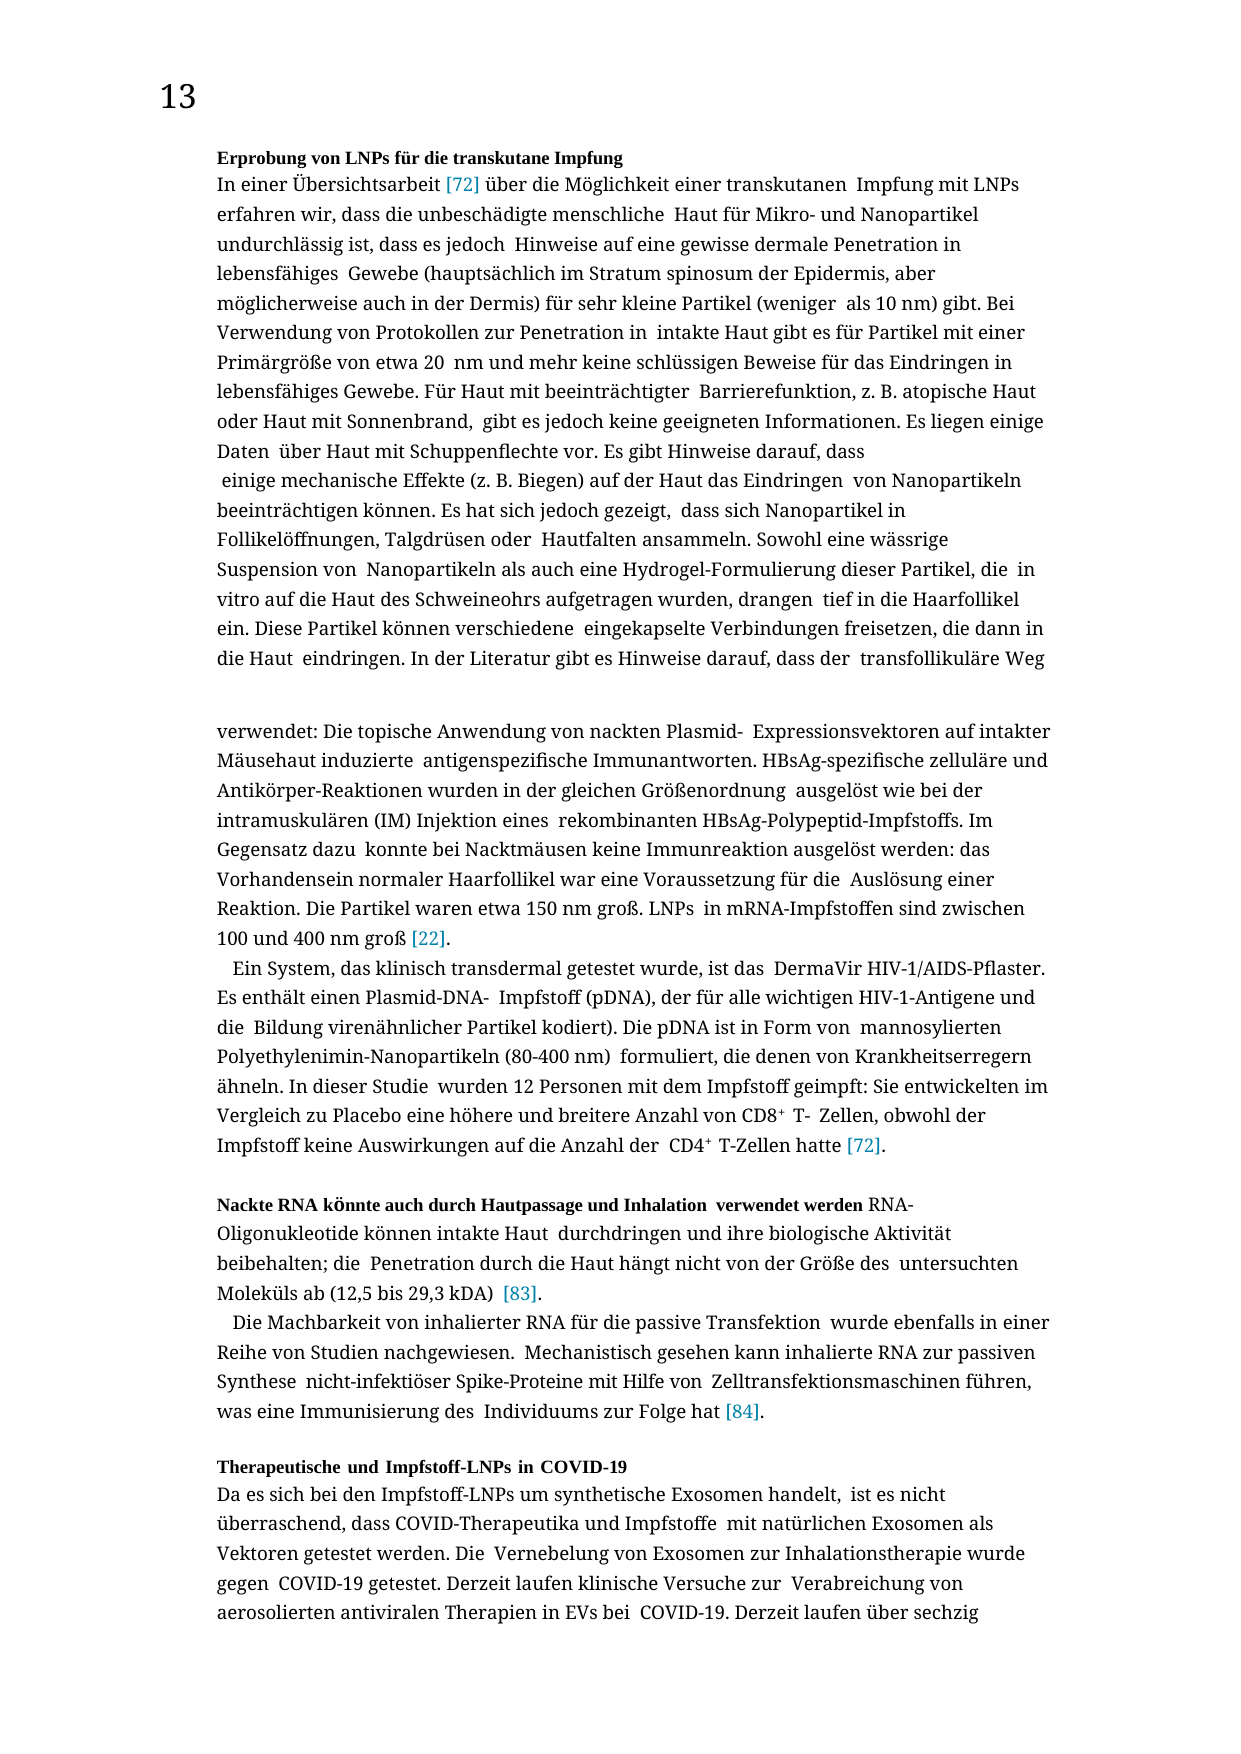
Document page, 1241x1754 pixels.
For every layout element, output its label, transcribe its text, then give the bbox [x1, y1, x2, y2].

text Nackte RNA könnte auch durch Hautpassage und Inhalation verwendet werden RNA-Oligonukleotide können intakte Haut durchdringen und ihre biologische Aktivität beibehalten; die Penetration durch die Haut hängt nicht von der Größe des untersuchten Moleküls ab (12,5 bis 29,3 kDA) [83]. [217, 1191, 1054, 1305]
text verwendet: Die topische Anwendung von nackten Plasmid- Expressionsvektoren auf intakter Mäusehaut induzierte antigenspezifische Immunantworten. HBsAg-spezifische zelluläre und Antikörper-Reaktionen wurden in der gleichen Größenordnung ausgelöst wie bei der intramuskulären (IM) Injektion eines rekombinanten HBsAg-Polypeptid-Impfstoffs. Im Gegensatz dazu konnte bei Nacktmäusen keine Immunreaktion ausgelöst werden: das Vorhandensein normaler Haarfollikel war eine Voraussetzung für die Auslösung einer Reaktion. Die Partikel waren etwa 150 nm groß. LNPs in mRNA-Impfstoffen sind zwischen 100 und 400 nm groß [22]. [217, 718, 1054, 951]
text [217, 1481, 1054, 1625]
subtitle Erprobung von LNPs für die transkutane Impfung [217, 147, 1054, 169]
text In einer Übersichtsarbeit [72] über die Möglichkeit einer transkutanen Impfung mit LNPs erfahren wir, dass die unbeschädigte menschliche Haut für Mikro- und Nanopartikel undurchlässig ist, dass es jedoch Hinweise auf eine gewisse dermale Penetration in lebensfähiges Gewebe (hauptsächlich im Stratum spinosum der Epidermis, aber möglicherweise auch in der Dermis) für sehr kleine Partikel (weniger als 10 nm) gibt. Bei Verwendung von Protokollen zur Penetration in intakte Haut gibt es für Partikel mit einer Primärgröße von etwa 20 nm und mehr keine schlüssigen Beweise für das Eindringen in lebensfähiges Gewebe. Für Haut mit beeinträchtigter Barrierefunktion, z. B. atopische Haut oder Haut mit Sonnenbrand, gibt es jedoch keine geeigneten Informationen. Es liegen einige Daten über Haut mit Schuppenflechte vor. Es gibt Hinweise darauf, dass [217, 172, 1054, 463]
text Ein System, das klinisch transdermal getestet wurde, ist das DermaVir HIV-1/AIDS-Pflaster. Es enthält einen Plasmid-DNA- Impfstoff (pDNA), der für alle wichtigen HIV-1-Antigene und die Bildung virenähnlicher Partikel kodiert). Die pDNA ist in Form von mannosylierten Polyethylenimin-Nanopartikeln (80-400 nm) formuliert, die denen von Krankheitserregern ähneln. In dieser Studie wurden 12 Personen mit dem Impfstoff geimpft: Sie entwickelten im Vergleich zu Placebo eine höhere und breitere Anzahl von CD8+ T- Zellen, obwohl der Impfstoff keine Auswirkungen auf die Anzahl der CD4+ T-Zellen hatte [72]. [217, 955, 1054, 1158]
text Die Machbarkeit von inhalierter RNA für die passive Transfektion wurde ebenfalls in einer Reihe von Studien nachgewiesen. Mechanistisch gesehen kann inhalierte RNA zur passiven Synthese nicht-infektiöser Spike-Proteine mit Hilfe von Zelltransfektionsmaschinen führen, was eine Immunisierung des Individuums zur Folge hat [84]. [217, 1309, 1054, 1424]
subtitle Therapeutische und Impfstoff-LNPs in COVID-19 [217, 1456, 1054, 1478]
text einige mechanische Effekte (z. B. Biegen) auf der Haut das Eindringen von Nanopartikeln beeinträchtigen können. Es hat sich jedoch gezeigt, dass sich Nanopartikel in Follikelöffnungen, Talgdrüsen oder Hautfalten ansammeln. Sowohl eine wässrige Suspension von Nanopartikeln als auch eine Hydrogel-Formulierung dieser Partikel, die in vitro auf die Haut des Schweineohrs aufgetragen wurden, drangen tief in die Haarfollikel ein. Diese Partikel können verschiedene eingekapselte Verbindungen freisetzen, die dann in die Haut eindringen. In der Literatur gibt es Hinweise darauf, dass der transfollikuläre Weg [217, 468, 1054, 671]
